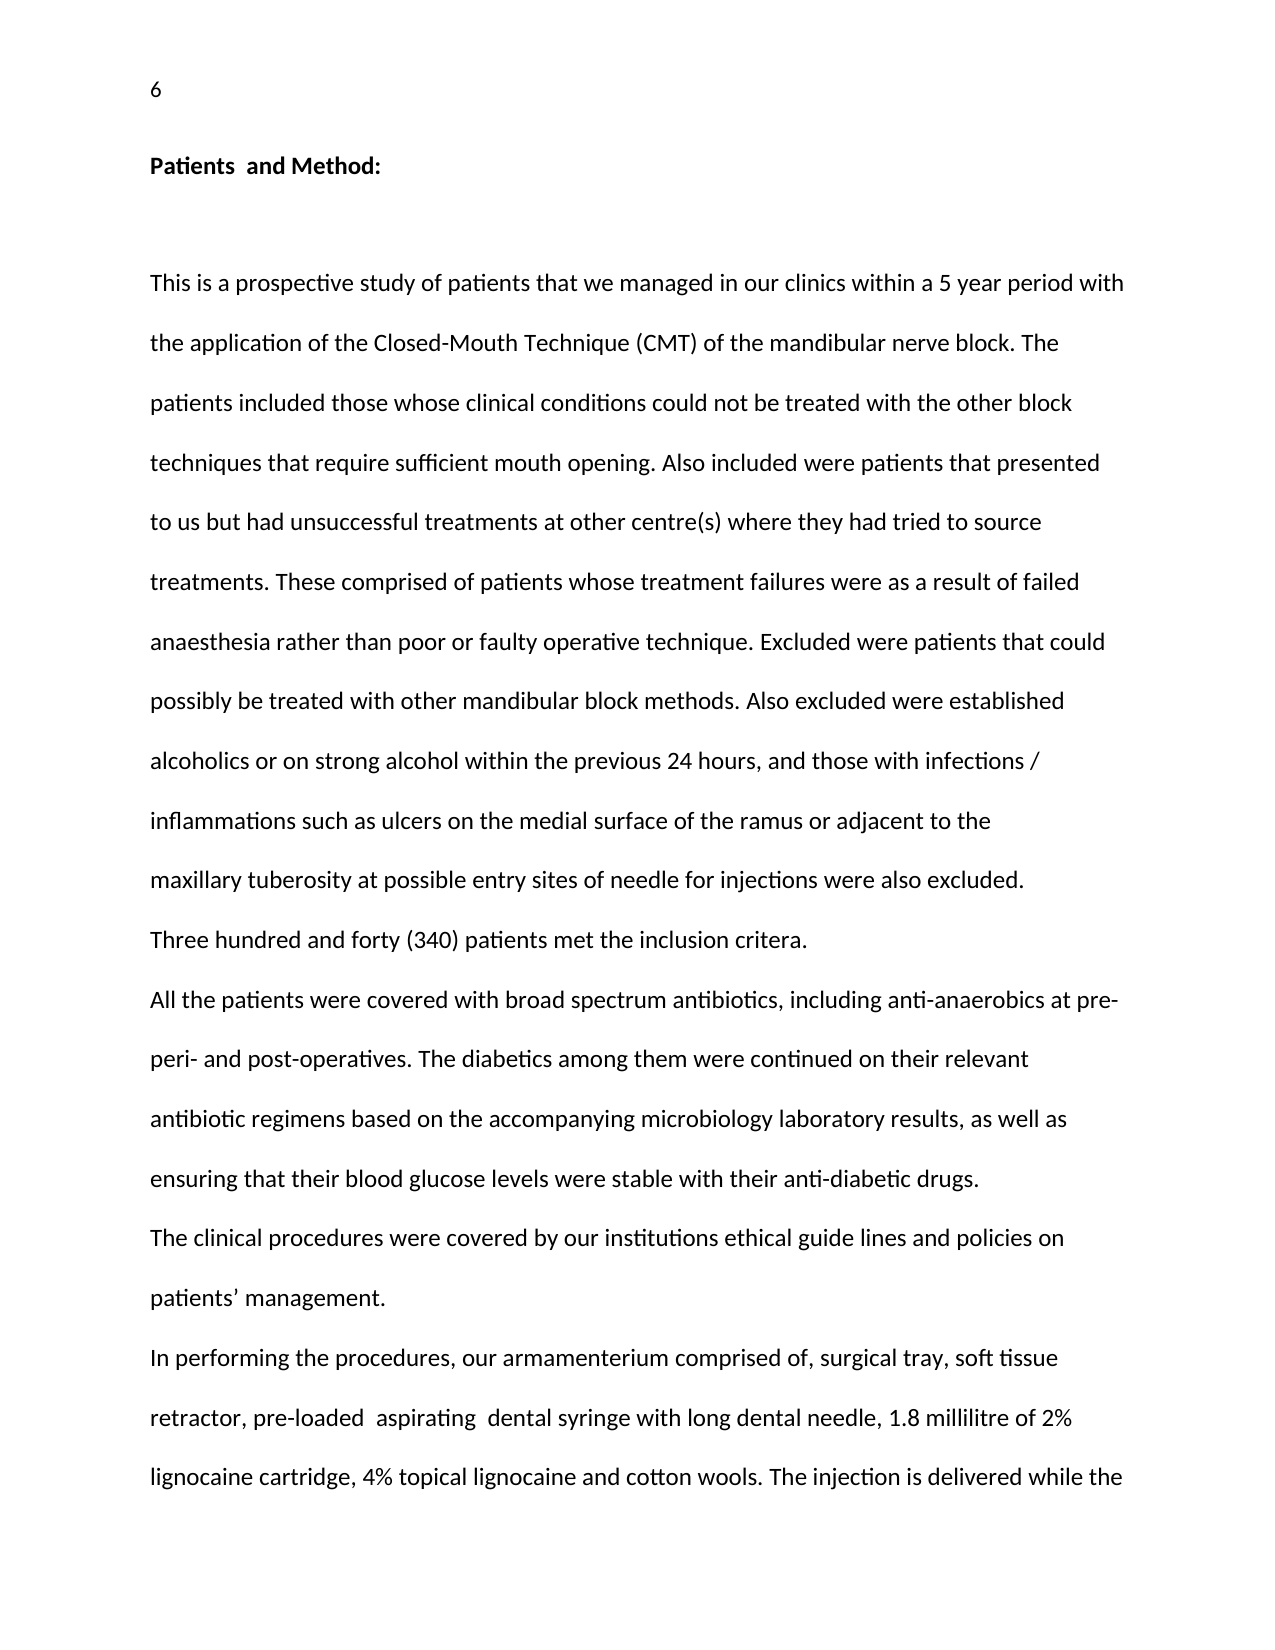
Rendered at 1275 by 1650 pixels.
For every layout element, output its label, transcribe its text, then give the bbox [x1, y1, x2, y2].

text techniques that require sufficient mouth opening. Also included were patients that presented [150, 447, 1125, 477]
text ensuring that their blood glucose levels were stable with their anti-diabetic drugs. [150, 1163, 1125, 1193]
text possibly be treated with other mandibular block methods. Also excluded were established [150, 685, 1125, 716]
text Three hundred and forty (340) patients met the inclusion critera. [150, 924, 1125, 955]
text peri- and post-operatives. The diabetics among them were continued on their relevant [150, 1043, 1125, 1074]
text patients included those whose clinical conditions could not be treated with the other block [150, 387, 1125, 417]
text alcoholics or on strong alcohol within the previous 24 hours, and those with infections / [150, 745, 1125, 776]
text patients’ management. [150, 1282, 1125, 1313]
text anaesthesia rather than poor or faulty operative technique. Excluded were patients that could [150, 626, 1125, 656]
text retractor, pre-loaded aspirating dental syringe with long dental needle, 1.8 millilitre of 2% [150, 1402, 1125, 1432]
text lignocaine cartridge, 4% topical lignocaine and cotton wools. The injection is delivered while the [150, 1461, 1125, 1492]
text In performing the procedures, our armamenterium comprised of, surgical tray, soft tissue [150, 1342, 1125, 1372]
text treatments. These comprised of patients whose treatment failures were as a result of failed [150, 566, 1125, 597]
text The clinical procedures were covered by our institutions ethical guide lines and policies on [150, 1223, 1125, 1253]
text the application of the Closed-Mouth Technique (CMT) of the mandibular nerve block. The [150, 327, 1125, 358]
text maxillary tuberosity at possible entry sites of needle for injections were also excluded. [150, 864, 1125, 895]
text This is a prospective study of patients that we managed in our clinics within a 5 year period with [150, 268, 1125, 298]
text Patients and Method: [150, 150, 1125, 181]
text All the patients were covered with broad spectrum antibiotics, including anti-anaerobics at pre- [150, 984, 1125, 1014]
text to us but had unsuccessful treatments at other centre(s) where they had tried to source [150, 506, 1125, 537]
text inflammations such as ulcers on the medial surface of the ramus or adjacent to the [150, 805, 1125, 835]
text antibiotic regimens based on the accompanying microbiology laboratory results, as well as [150, 1103, 1125, 1134]
